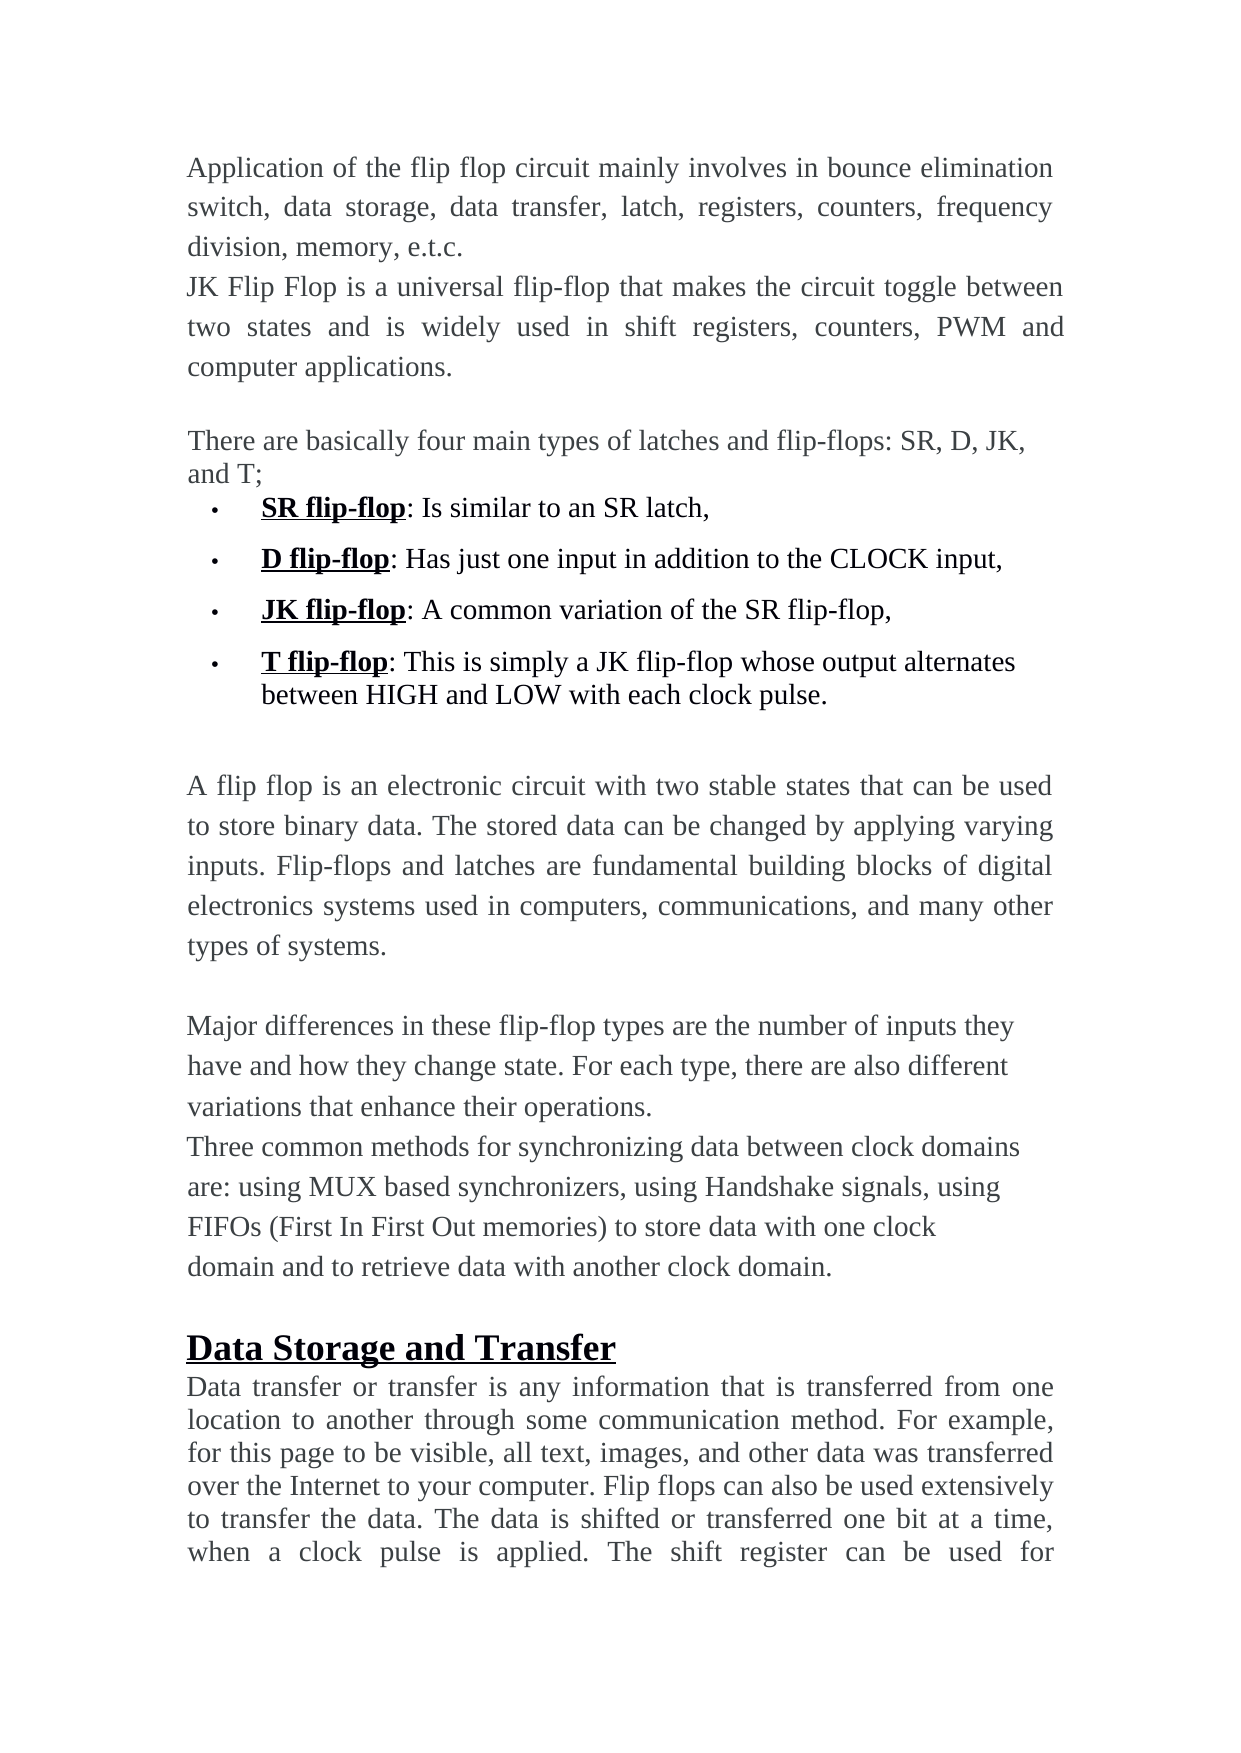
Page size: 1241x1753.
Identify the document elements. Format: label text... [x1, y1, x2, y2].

text JK Flip Flop is a universal flip-flop that makes the circuit toggle between two states and is widely used in shift registers, counters, PWM and computer applications. [186, 269, 1065, 383]
text Data Storage and Transfer [186, 1325, 1067, 1368]
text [186, 1370, 1055, 1567]
list SR flip-flop: Is similar to an SR latch, [211, 490, 1067, 523]
text Application of the flip flop circuit mainly involves in bounce elimination switch, data storage, data transfer, latch, registers, counters, frequency division, memory, e.t.c. [186, 150, 1054, 263]
list D flip-flop: Has just one input in addition to the CLOCK input, [211, 541, 1067, 574]
text A flip flop is an electronic circuit with two stable states that can be used to store binary data. The stored data can be changed by applying varying inputs. Flip-flops and latches are fundamental building blocks of digital electronics systems used in computers, communications, and many other types of systems. [186, 768, 1054, 962]
text Three common methods for synchronizing data between clock domains are: using MUX based synchronizers, using Handshake signals, using FIFOs (First In First Out memories) to store data with one clock domain and to retrieve data with another clock domain. [186, 1129, 1024, 1283]
text There are basically four main types of latches and flip-flops: SR, D, JK, and T; [187, 423, 1065, 490]
text Major differences in these flip-flop types are the number of inputs they have and how they change state. For each type, there are also different variations that enhance their operations. [186, 1008, 1054, 1122]
list JK flip-flop: A common variation of the SR flip-flop, [211, 592, 1067, 626]
list T flip-flop: This is simply a JK flip-flop whose output alternates between HIGH and LOW with each clock pulse. [211, 644, 1067, 711]
